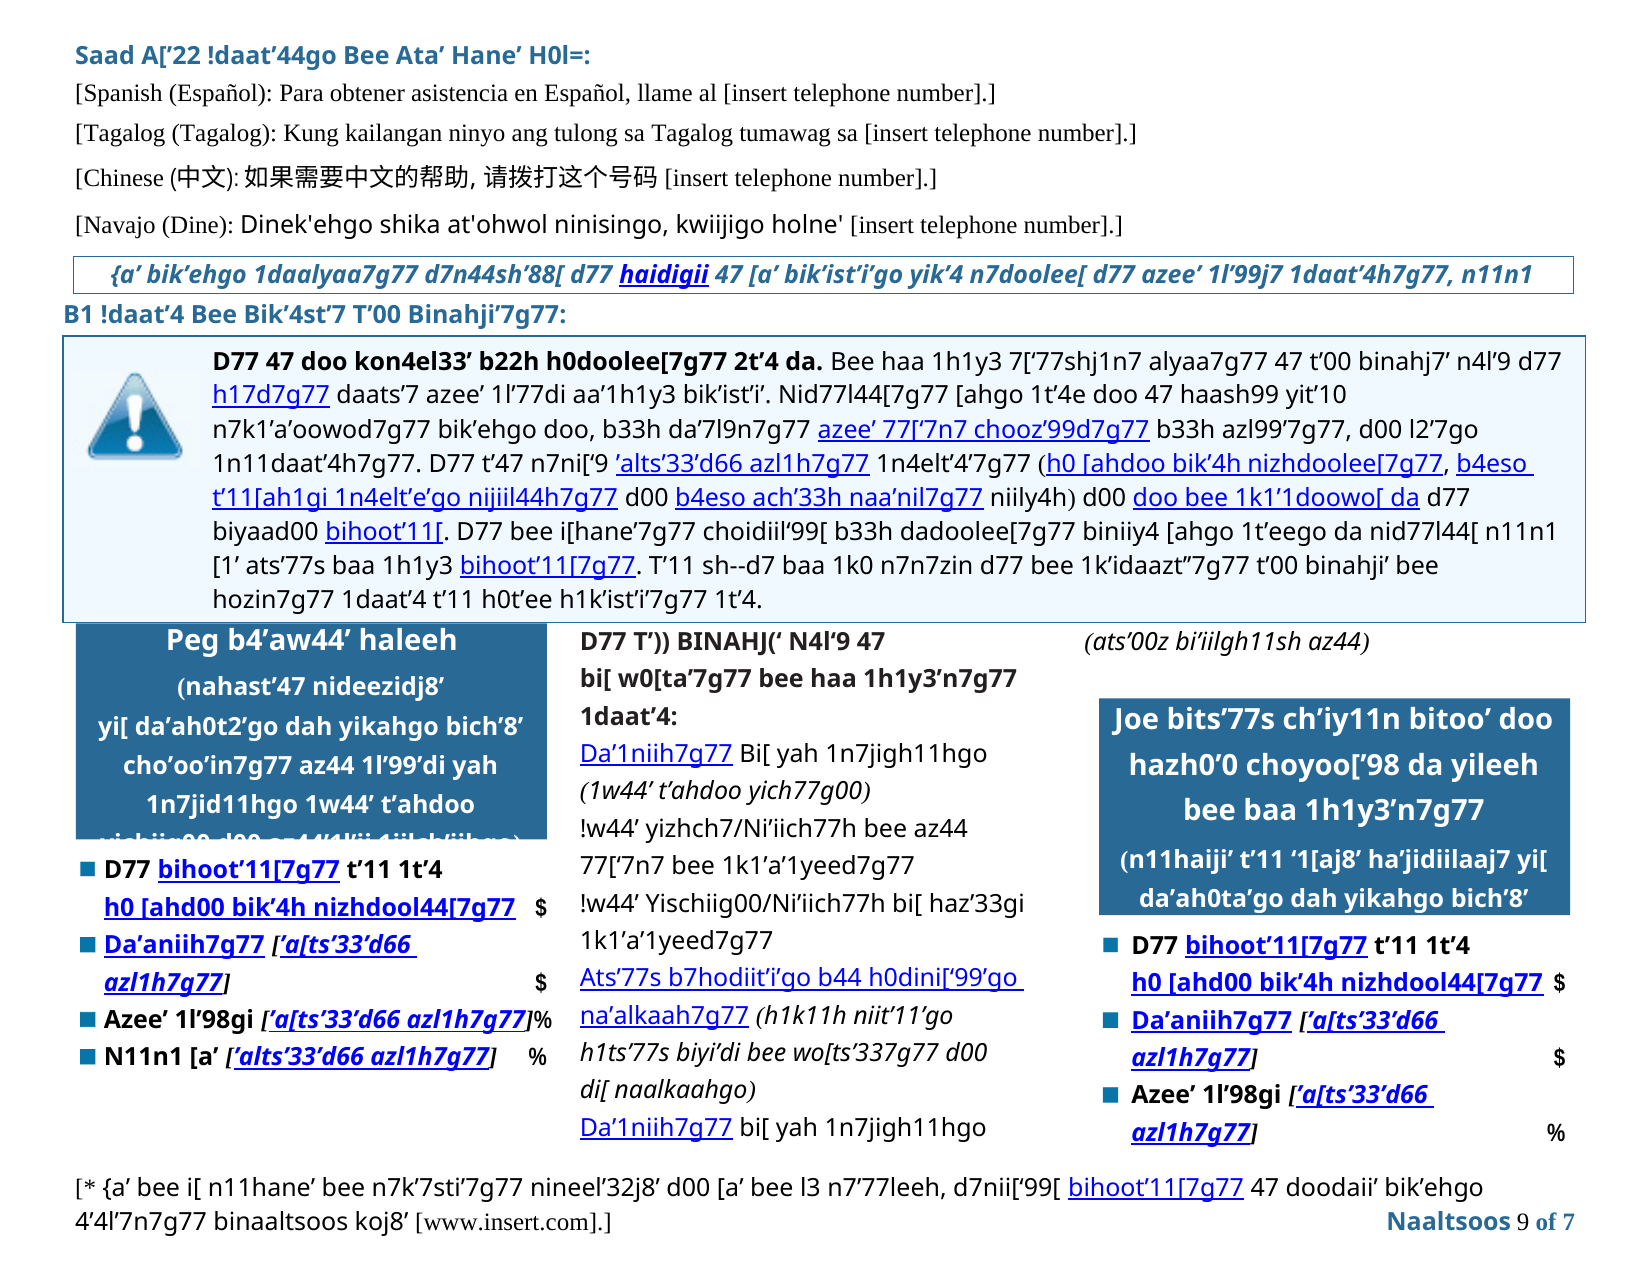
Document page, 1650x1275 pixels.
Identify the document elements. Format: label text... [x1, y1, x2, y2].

text [Spanish (Español): Para obtener asistencia en Español, llame al [insert telephone number].] [75, 78, 1575, 107]
list N11n1 [a’ [’alts’33’d66 azl1h7g77] % [78, 1039, 537, 1073]
text Saad A[’22 !daat’44go Bee Ata’ Hane’ H0l=: [75, 37, 1556, 72]
list D77 t’11 1t’4 7g77 $ [78, 852, 537, 923]
text [Chinese (中文): 如果需要中文的帮助, 请拨打这个号码 [insert telephone number].] [75, 159, 1575, 193]
text Bi[ yah 1n7jigh11hgo (1w44’ t’ahdoo yich77g00) [579, 736, 1043, 807]
text D77 T’)) BINAHJ(‘ N4l‘9 47 bi[ w0[ta’7g77 bee haa 1h1y3’n7g77 1daat’4: [579, 623, 1043, 732]
text [Navajo (Dine): Dinek'ehgo shika at'ohwol ninisingo, kwiijigo holne' [insert telephone number].] [75, 206, 1575, 240]
text B1 !daat’4 Bee Bik’4st’7 T’00 Binahji’7g77: [63, 247, 1572, 331]
picture [72, 370, 202, 467]
text [Tagalog (Tagalog): Kung kailangan ninyo ang tulong sa Tagalog tumawag sa [insert telephone number].] [75, 118, 1575, 147]
text Ats’77s b7hodiit’i’go b44 h0dini[‘99’go na’alkaah7g77 (h1k11h niit’11’go h1ts’77s biyi’di bee wo[ts’337g77 d00 di[ naalkaahgo) [579, 960, 1043, 1106]
list Da’aniih7g77 [’a[ts’33’d66 azl1h7g77] $ [1101, 1002, 1559, 1074]
list Da’aniih7g77 [’a[ts’33’d66 azl1h7g77] $ [78, 927, 537, 998]
list Azee’ 1l’98gi [’a[ts’33’d66 azl1h7g77] % [1101, 1077, 1559, 1149]
text !w44’ yizhch7/Ni’iich77h bee az44 77[‘7n7 bee 1k1’a’1yeed7g77 [579, 810, 1043, 882]
list Azee’ 1l’98gi [’a[ts’33’d66 azl1h7g77] % [78, 1002, 537, 1036]
text !w44’ Yischiig00/Ni’iich77h bi[ haz’33gi 1k1’a’1yeed7g77 [579, 885, 1043, 957]
text bi[ yah 1n7jigh11hgo (ats’00z bi’iilgh11sh az44) [1084, 623, 1548, 657]
text bi[ yah 1n7jigh11hgo (ats’00z bi’iilgh11sh az44) [579, 1109, 1043, 1144]
list D77 t’11 1t’4 7g77 $ [1101, 928, 1559, 999]
table_header D77 47 doo kon4el33’ b22h h0doolee[7g77 2t’4 da. Bee haa 1h1y3 7[‘77shj1n7 alyaa7g77 47 t’00 binahj7’ n4l’9 d77 h17d7g77 daats’7 azee’ 1l’77di aa’1h1y3 bik’ist’i’. Nid77l44[7g77 [ahgo 1t’4e doo 47 haash99 yit’10 n7k1’a’oowod7g77 bik’ehgo doo, b33h da’7l9n7g77 azee’ 77[‘7n7 chooz’99d7g77 b33h azl99’7g77, d00 l2’7go 1n11daat’4h7g77. D77 t’47 n7ni[‘9 ’alts’33’d66 azl1h7g77 1n4elt’4’7g77 (h0 [ahdoo bik’4h nizhdoolee[7g77, b4eso t’11[ah1gi 1n4elt’e’go nijiil44h7g77 d00 b4eso ach’33h naa’nil7g77 niily4h) d00 doo bee 1k1’1doowo[ da d77 biyaad00 bihoot’11[. D77 bee i[hane’7g77 choidiil‘99[ b33h dadoolee[7g77 biniiy4 [ahgo 1t’eego da nid77l44[ n11n1 [1’ ats’77s baa 1h1y3 bihoot’11[7g77. T’11 sh--d7 baa 1k0 n7n7zin d77 bee 1k’idaazt’’7g77 t’00 binahji’ bee hozin7g77 1daat’4 t’11 h0t’ee h1k’ist’i’7g77 1t’4. [64, 337, 1585, 622]
